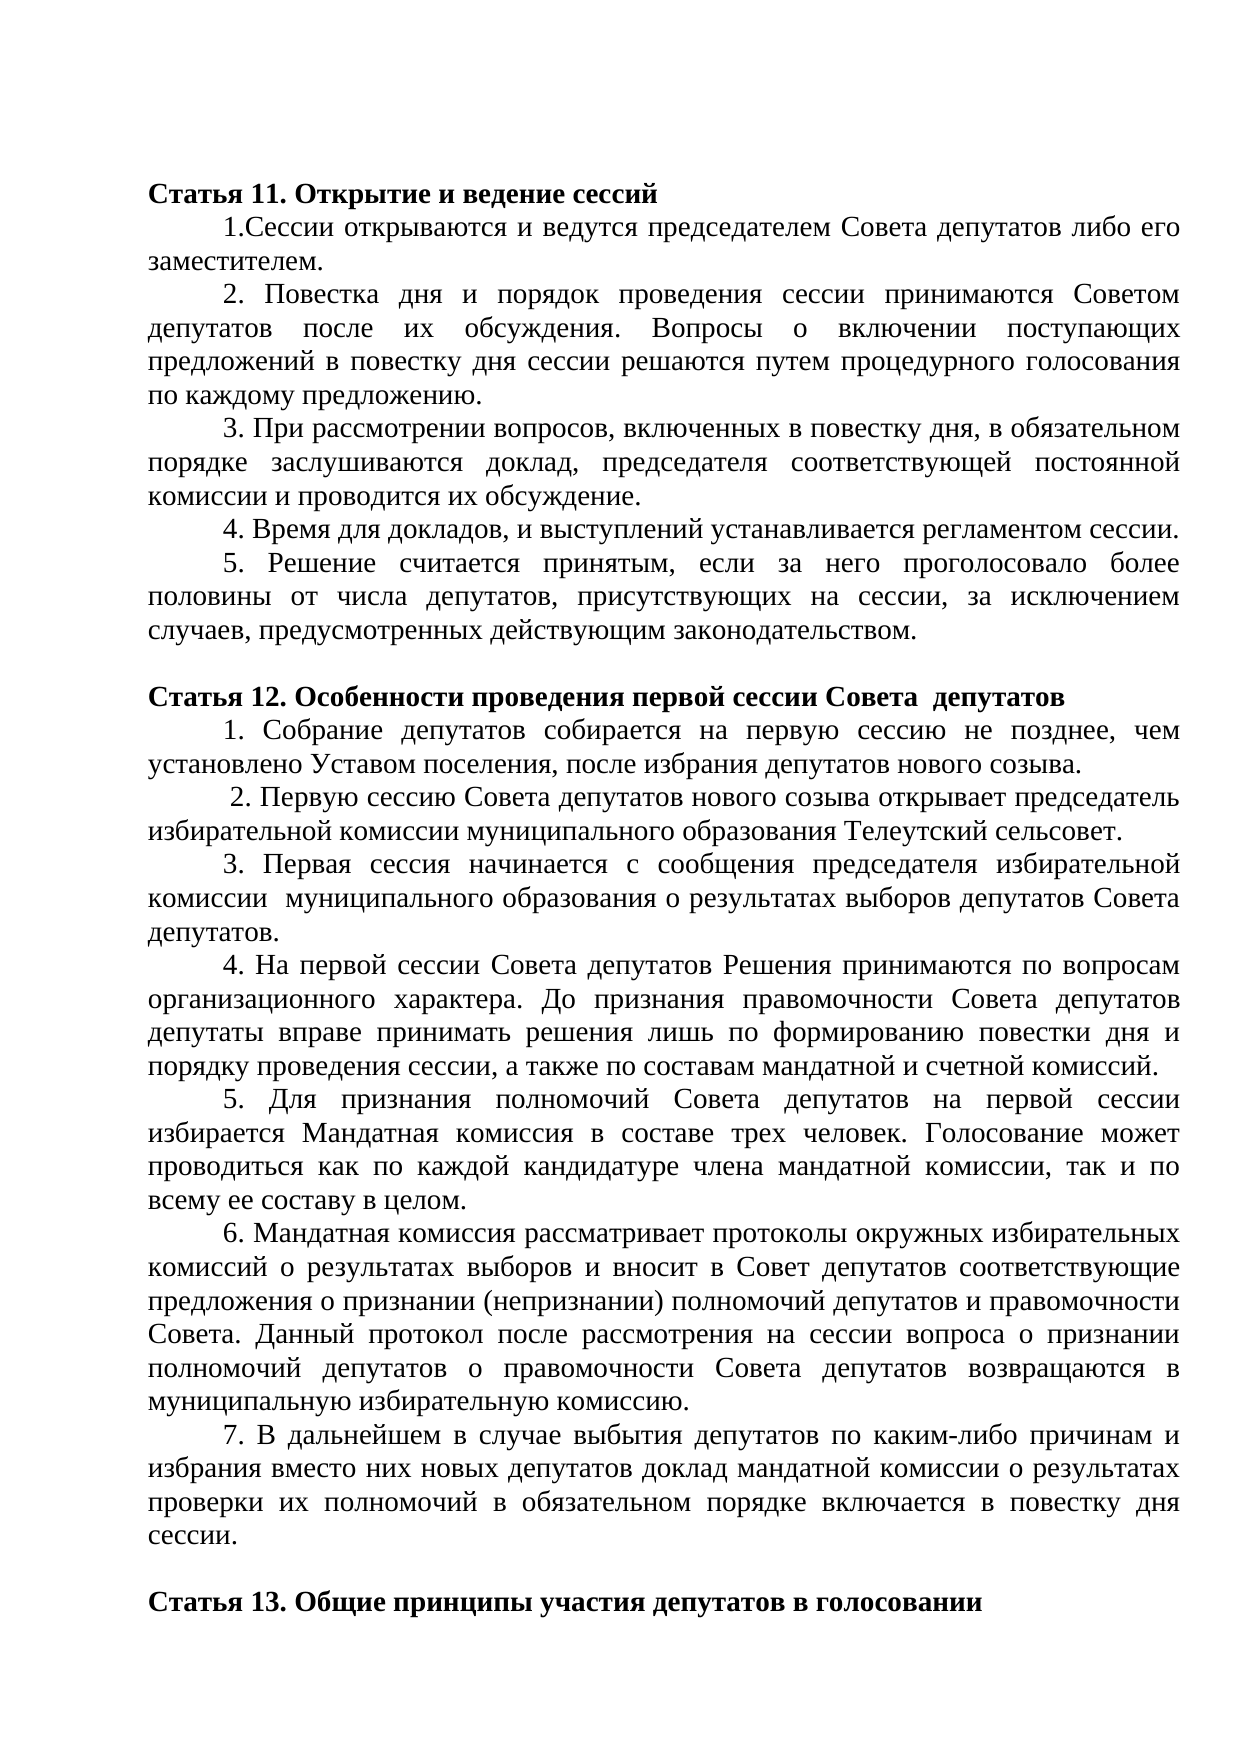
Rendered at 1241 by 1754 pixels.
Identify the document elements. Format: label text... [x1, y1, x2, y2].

text 4. Время для докладов, и выступлений устанавливается регламентом сессии. [148, 511, 1181, 545]
text 1.Сессии открываются и ведутся председателем Совета депутатов либо его заместителем. [148, 209, 1181, 276]
text 1. Собрание депутатов собирается на первую сессию не позднее, чем установлено Уставом поселения, после избрания депутатов нового созыва. [148, 712, 1181, 779]
text 7. В дальнейшем в случае выбытия депутатов по каким-либо причинам и избрания вместо них новых депутатов доклад мандатной комиссии о результатах проверки их полномочий в обязательном порядке включается в повестку дня сессии. [148, 1417, 1181, 1551]
text 3. При рассмотрении вопросов, включенных в повестку дня, в обязательном порядке заслушиваются доклад, председателя соответствующей постоянной комиссии и проводится их обсуждение. [148, 411, 1181, 511]
text 4. На первой сессии Совета депутатов Решения принимаются по вопросам организационного характера. До признания правомочности Совета депутатов депутаты вправе принимать решения лишь по формированию повестки дня и порядку проведения сессии, а также по составам мандатной и счетной комиссий. [148, 947, 1181, 1081]
text Статья 12. Особенности проведения первой сессии Совета депутатов [148, 679, 1181, 712]
text 5. Решение считается принятым, если за него проголосовало более половины от числа депутатов, присутствующих на сессии, за исключением случаев, предусмотренных действующим законодательством. [148, 545, 1181, 645]
text 2. Повестка дня и порядок проведения сессии принимаются Советом депутатов после их обсуждения. Вопросы о включении поступающих предложений в повестку дня сессии решаются путем процедурного голосования по каждому предложению. [148, 276, 1181, 411]
text 2. Первую сессию Совета депутатов нового созыва открывает председатель избирательной комиссии муниципального образования Телеутский сельсовет. [148, 779, 1181, 847]
text Статья 11. Открытие и ведение сессий [148, 176, 1181, 209]
text 5. Для признания полномочий Совета депутатов на первой сессии избирается Мандатная комиссия в составе трех человек. Голосование может проводиться как по каждой кандидатуре члена мандатной комиссии, так и по всему ее составу в целом. [148, 1081, 1181, 1216]
text 6. Мандатная комиссия рассматривает протоколы окружных избирательных комиссий о результатах выборов и вносит в Совет депутатов соответствующие предложения о признании (непризнании) полномочий депутатов и правомочности Совета. Данный протокол после рассмотрения на сессии вопроса о признании полномочий депутатов о правомочности Совета депутатов возвращаются в муниципальную избирательную комиссию. [148, 1216, 1181, 1417]
text Статья 13. Общие принципы участия депутатов в голосовании [148, 1584, 1181, 1618]
text 3. Первая сессия начинается с сообщения председателя избирательной комиссии муниципального образования о результатах выборов депутатов Совета депутатов. [148, 847, 1181, 947]
